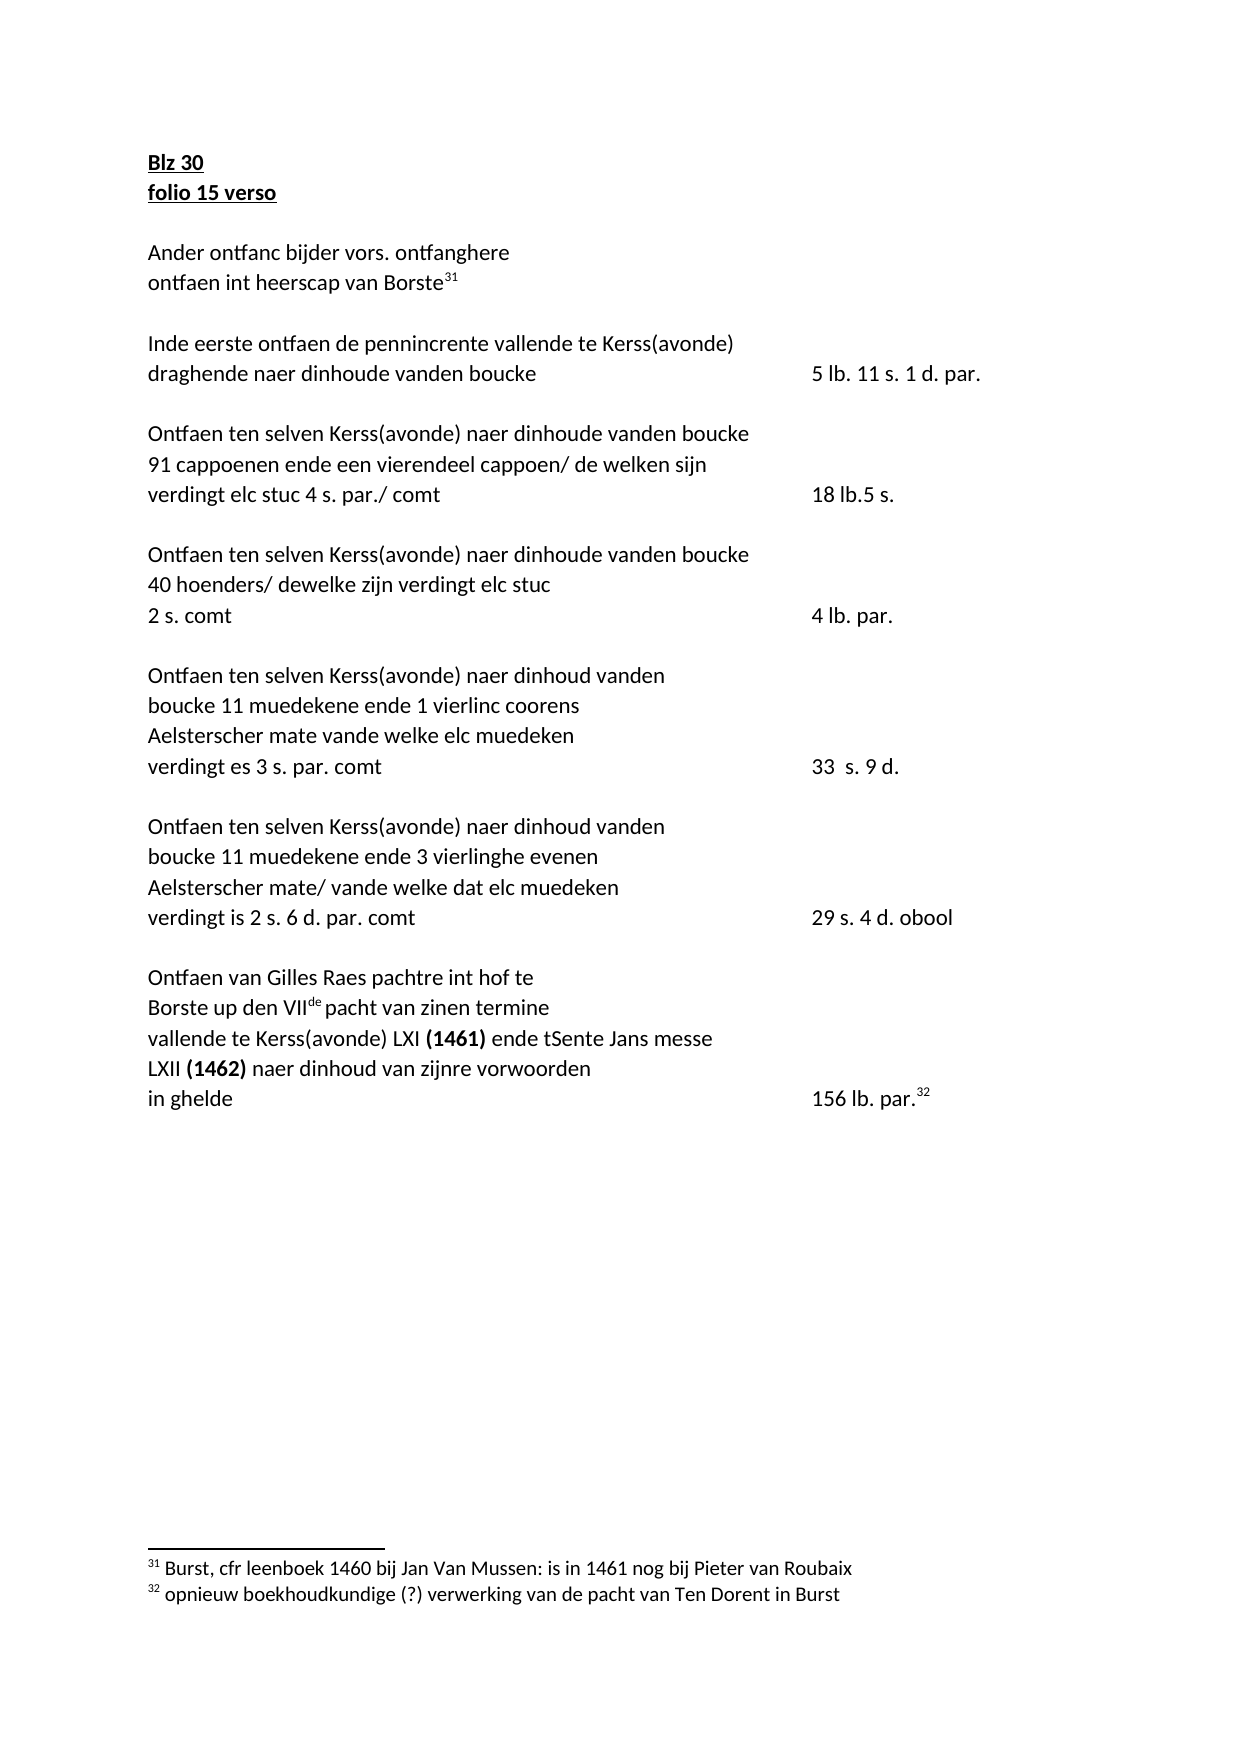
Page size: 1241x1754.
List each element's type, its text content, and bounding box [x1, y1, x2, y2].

text verdingt is 2 s. 6 d. par. comt 29 s. 4 d. obool [148, 903, 1093, 931]
text ontfaen int heerscap van Borste [148, 268, 1093, 296]
text Borste up den VIIde pacht van zinen termine [148, 993, 1093, 1021]
text draghende naer dinhoude vanden boucke 5 lb. 11 s. 1 d. par. [148, 359, 1093, 387]
text 40 hoenders/ dewelke zijn verdingt elc stuc [148, 571, 1093, 598]
text Ontfaen ten selven Kerss(avonde) naer dinhoude vanden boucke [148, 419, 1093, 447]
text boucke 11 muedekene ende 3 vierlinghe evenen [148, 842, 1093, 870]
text Ontfaen ten selven Kerss(avonde) naer dinhoude vanden boucke [148, 540, 1093, 568]
text 2 s. comt 4 lb. par. [148, 601, 1093, 629]
text 91 cappoenen ende een vierendeel cappoen/ de welken sijn [148, 450, 1093, 478]
text vallende te Kerss(avonde) LXI (1461) ende tSente Jans messe [148, 1024, 1093, 1052]
text Ontfaen ten selven Kerss(avonde) naer dinhoud vanden [148, 661, 1093, 689]
text Ontfaen ten selven Kerss(avonde) naer dinhoud vanden [148, 812, 1093, 840]
text Ander ontfanc bijder vors. ontfanghere [148, 238, 1093, 266]
text Inde eerste ontfaen de pennincrente vallende te Kerss(avonde) [148, 329, 1093, 357]
text boucke 11 muedekene ende 1 vierlinc coorens [148, 691, 1093, 719]
text verdingt es 3 s. par. comt 33 s. 9 d. [148, 752, 1093, 780]
text Aelsterscher mate vande welke elc muedeken [148, 722, 1093, 749]
text Ontfaen van Gilles Raes pachtre int hof te [148, 963, 1093, 991]
text folio 15 verso [148, 178, 1093, 206]
text in ghelde 156 lb. par. [148, 1084, 1093, 1112]
text Blz 30 [148, 148, 1093, 176]
text LXII (1462) naer dinhoud van zijnre vorwoorden [148, 1054, 1093, 1082]
text verdingt elc stuc 4 s. par./ comt 18 lb.5 s. [148, 480, 1093, 508]
text Aelsterscher mate/ vande welke dat elc muedeken [148, 873, 1093, 901]
